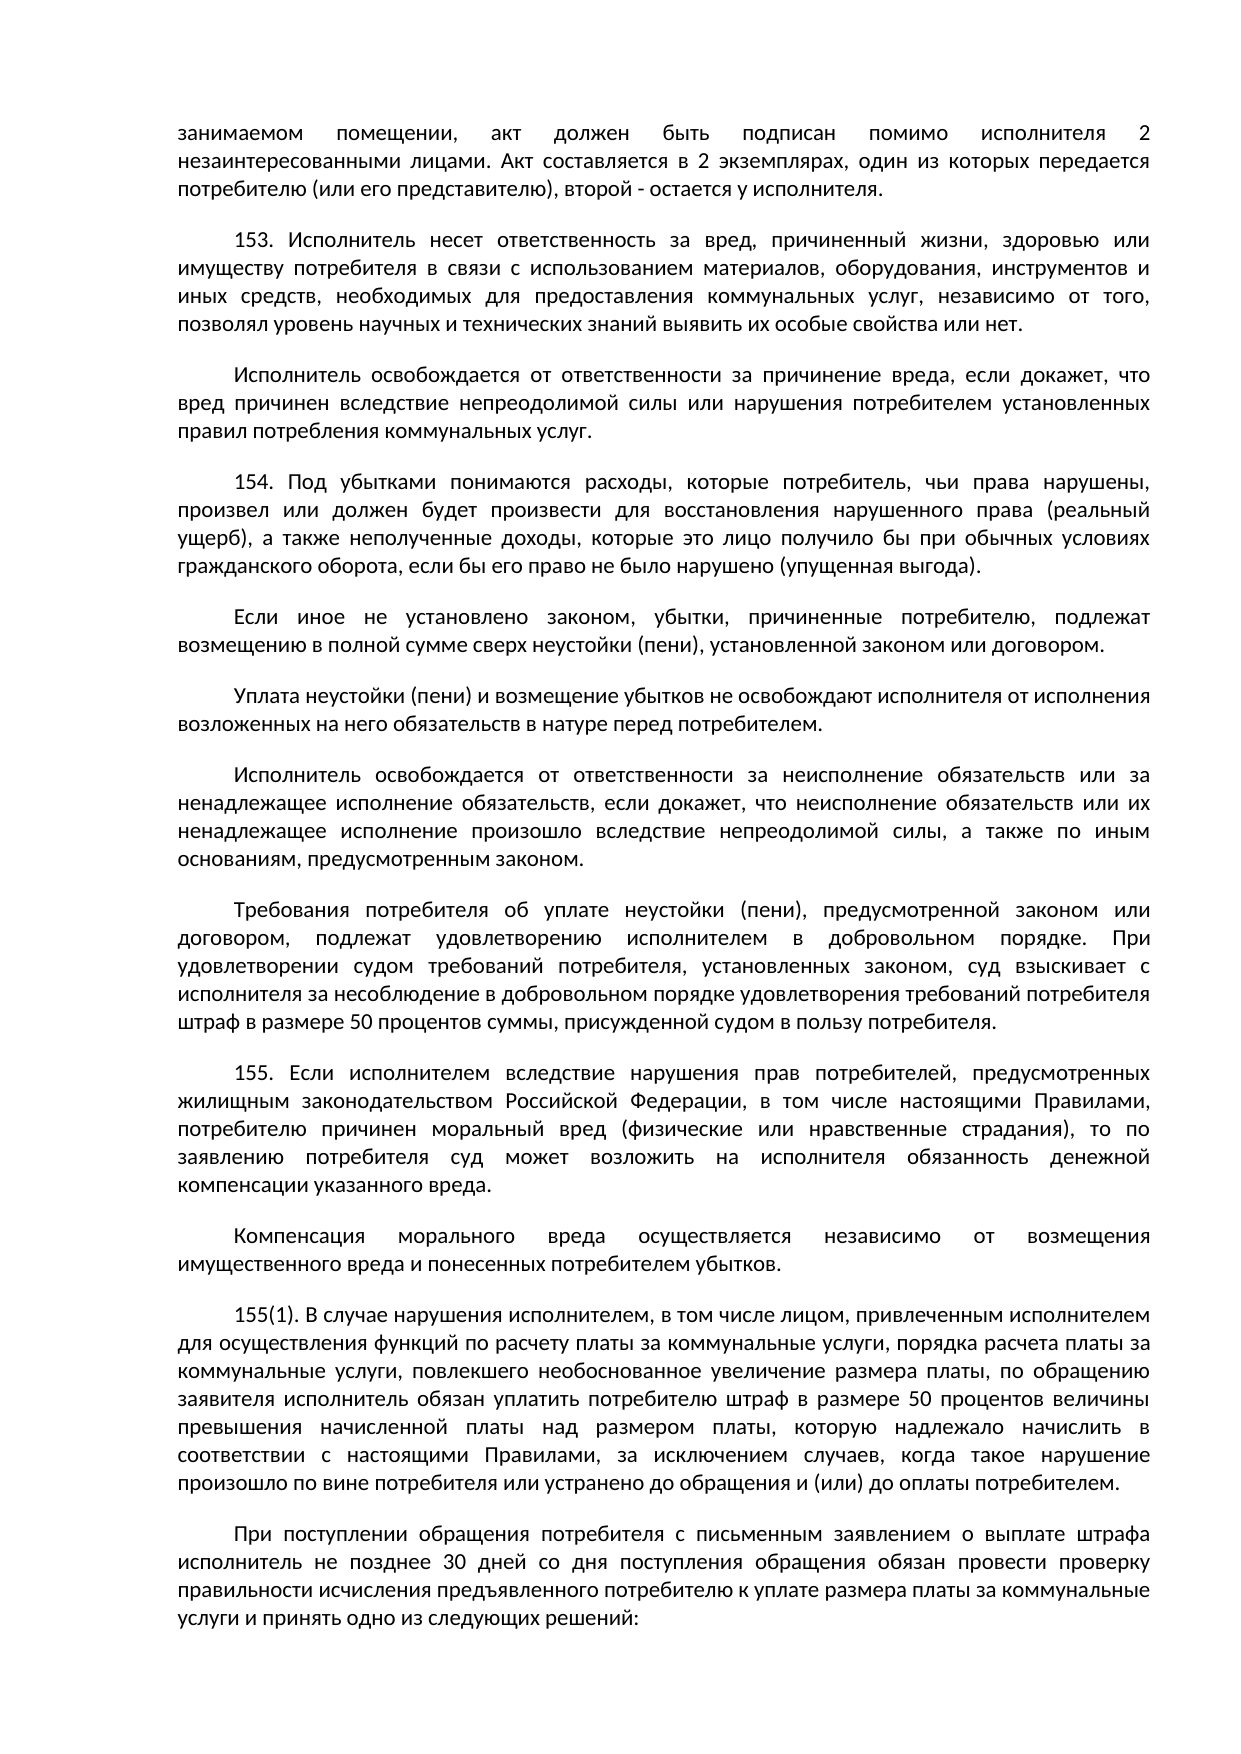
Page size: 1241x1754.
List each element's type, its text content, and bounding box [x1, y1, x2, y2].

text 153. Исполнитель несет ответственность за вред, причиненный жизни, здоровью или имуществу потребителя в связи с использованием материалов, оборудования, инструментов и иных средств, необходимых для предоставления коммунальных услуг, независимо от того, позволял уровень научных и технических знаний выявить их особые свойства или нет. [177, 225, 1152, 337]
text 154. Под убытками понимаются расходы, которые потребитель, чьи права нарушены, произвел или должен будет произвести для восстановления нарушенного права (реальный ущерб), а также неполученные доходы, которые это лицо получило бы при обычных условиях гражданского оборота, если бы его право не было нарушено (упущенная выгода). [177, 467, 1152, 579]
text 155. Если исполнителем вследствие нарушения прав потребителей, предусмотренных жилищным законодательством Российской Федерации, в том числе настоящими Правилами, потребителю причинен моральный вред (физические или нравственные страдания), то по заявлению потребителя суд может возложить на исполнителя обязанность денежной компенсации указанного вреда. [177, 1058, 1152, 1198]
text 155(1). В случае нарушения исполнителем, в том числе лицом, привлеченным исполнителем для осуществления функций по расчету платы за коммунальные услуги, порядка расчета платы за коммунальные услуги, повлекшего необоснованное увеличение размера платы, по обращению заявителя исполнитель обязан уплатить потребителю штраф в размере 50 процентов величины превышения начисленной платы над размером платы, которую надлежало начислить в соответствии с настоящими Правилами, за исключением случаев, когда такое нарушение произошло по вине потребителя или устранено до обращения и (или) до оплаты потребителем. [177, 1300, 1152, 1496]
text Исполнитель освобождается от ответственности за причинение вреда, если докажет, что вред причинен вследствие непреодолимой силы или нарушения потребителем установленных правил потребления коммунальных услуг. [177, 360, 1152, 444]
text Компенсация морального вреда осуществляется независимо от возмещения имущественного вреда и понесенных потребителем убытков. [177, 1221, 1152, 1277]
text Исполнитель освобождается от ответственности за неисполнение обязательств или за ненадлежащее исполнение обязательств, если докажет, что неисполнение обязательств или их ненадлежащее исполнение произошло вследствие непреодолимой силы, а также по иным основаниям, предусмотренным законом. [177, 760, 1152, 872]
text При поступлении обращения потребителя с письменным заявлением о выплате штрафа исполнитель не позднее 30 дней со дня поступления обращения обязан провести проверку правильности исчисления предъявленного потребителю к уплате размера платы за коммунальные услуги и принять одно из следующих решений: [177, 1519, 1152, 1631]
text Если иное не установлено законом, убытки, причиненные потребителю, подлежат возмещению в полной сумме сверх неустойки (пени), установленной законом или договором. [177, 602, 1152, 658]
text Уплата неустойки (пени) и возмещение убытков не освобождают исполнителя от исполнения возложенных на него обязательств в натуре перед потребителем. [177, 681, 1152, 737]
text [177, 118, 1152, 202]
text Требования потребителя об уплате неустойки (пени), предусмотренной законом или договором, подлежат удовлетворению исполнителем в добровольном порядке. При удовлетворении судом требований потребителя, установленных законом, суд взыскивает с исполнителя за несоблюдение в добровольном порядке удовлетворения требований потребителя штраф в размере 50 процентов суммы, присужденной судом в пользу потребителя. [177, 895, 1152, 1035]
